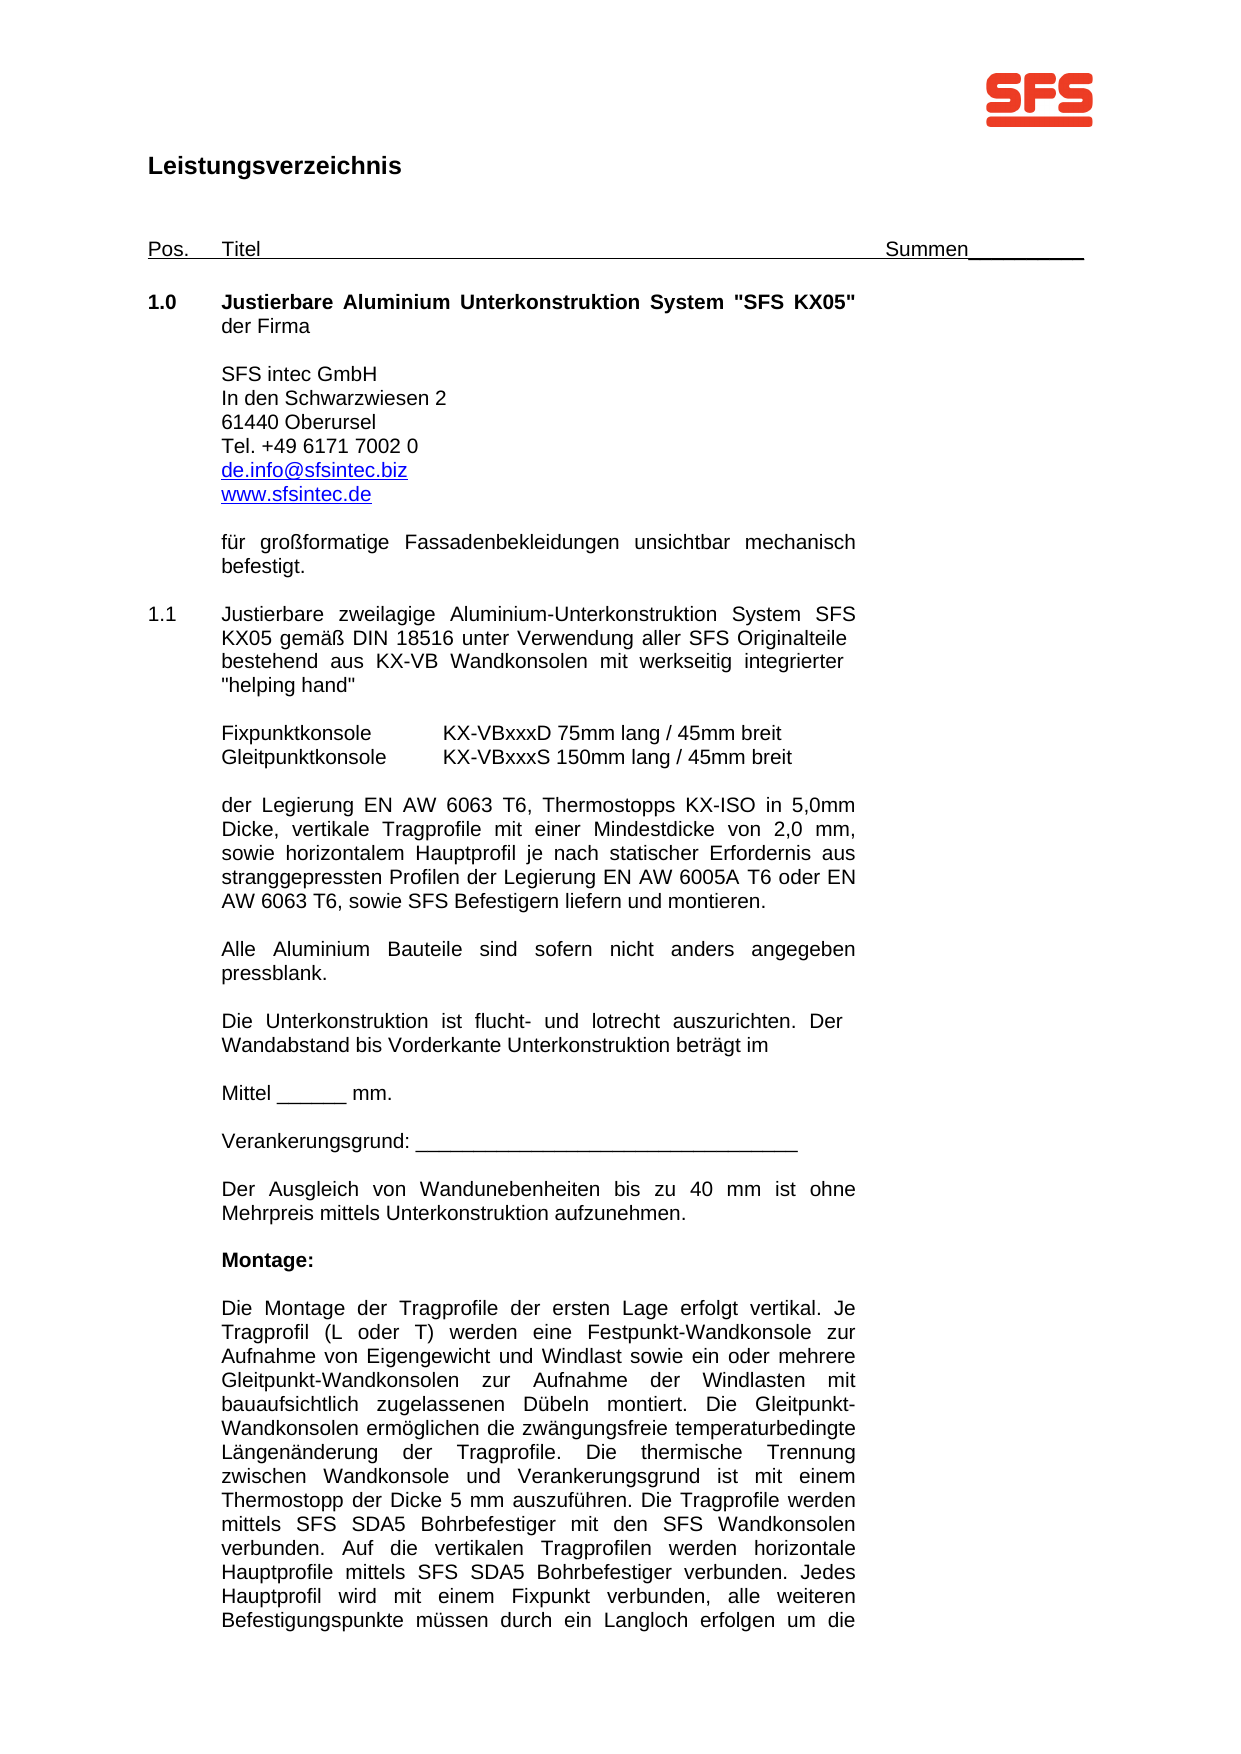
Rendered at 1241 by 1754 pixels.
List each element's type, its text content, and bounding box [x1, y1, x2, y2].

text In den Schwarzwiesen 2 [148, 386, 856, 410]
text Verankerungsgrund: _________________________________ [221, 1128, 856, 1152]
text Montage: [148, 1248, 856, 1272]
text de.info@sfsintec.biz [148, 458, 856, 482]
text Pos. Titel Summen__________ [148, 237, 1093, 261]
text 61440 Oberursel [148, 410, 856, 434]
picture [986, 73, 1093, 127]
text Tel. +49 6171 7002 0 [148, 434, 856, 458]
text für großformatige Fassadenbekleidungen unsichtbar mechanisch befestigt. [221, 529, 856, 577]
text Fixpunktkonsole KX-VBxxxD 75mm lang / 45mm breit [148, 721, 856, 745]
text der Legierung EN AW 6063 T6, Thermostopps KX-ISO in 5,0mm Dicke, vertikale Tragprofile mit einer Mindestdicke von 2,0 mm, sowie horizontalem Hauptprofil je nach statischer Erfordernis aus stranggepressten Profilen der Legierung EN AW 6005A T6 oder EN AW 6063 T6, sowie SFS Befestigern liefern und montieren. [221, 793, 856, 913]
text www.sfsintec.de [148, 482, 856, 506]
text Alle Aluminium Bauteile sind sofern nicht anders angegeben pressblank. [221, 937, 856, 985]
text Gleitpunktkonsole KX-VBxxxS 150mm lang / 45mm breit [148, 745, 856, 769]
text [221, 1296, 856, 1632]
text Leistungsverzeichnis [148, 151, 1093, 180]
text SFS intec GmbH [148, 362, 856, 386]
text Die Unterkonstruktion ist flucht- und lotrecht auszurichten. Der Wandabstand bis Vorderkante Unterkonstruktion beträgt im [148, 1009, 856, 1057]
text Mittel ______ mm. [148, 1081, 856, 1104]
text 1.0 Justierbare Aluminium Unterkonstruktion System "SFS KX05" der Firma [148, 290, 856, 338]
text 1.1 Justierbare zweilagige Aluminium-Unterkonstruktion System SFS KX05 gemäß DIN 18516 unter Verwendung aller SFS Originalteile bestehend aus KX-VB Wandkonsolen mit werkseitig integrierter "helping hand" [148, 601, 856, 697]
text Der Ausgleich von Wandunebenheiten bis zu 40 mm ist ohne Mehrpreis mittels Unterkonstruktion aufzunehmen. [221, 1176, 856, 1224]
